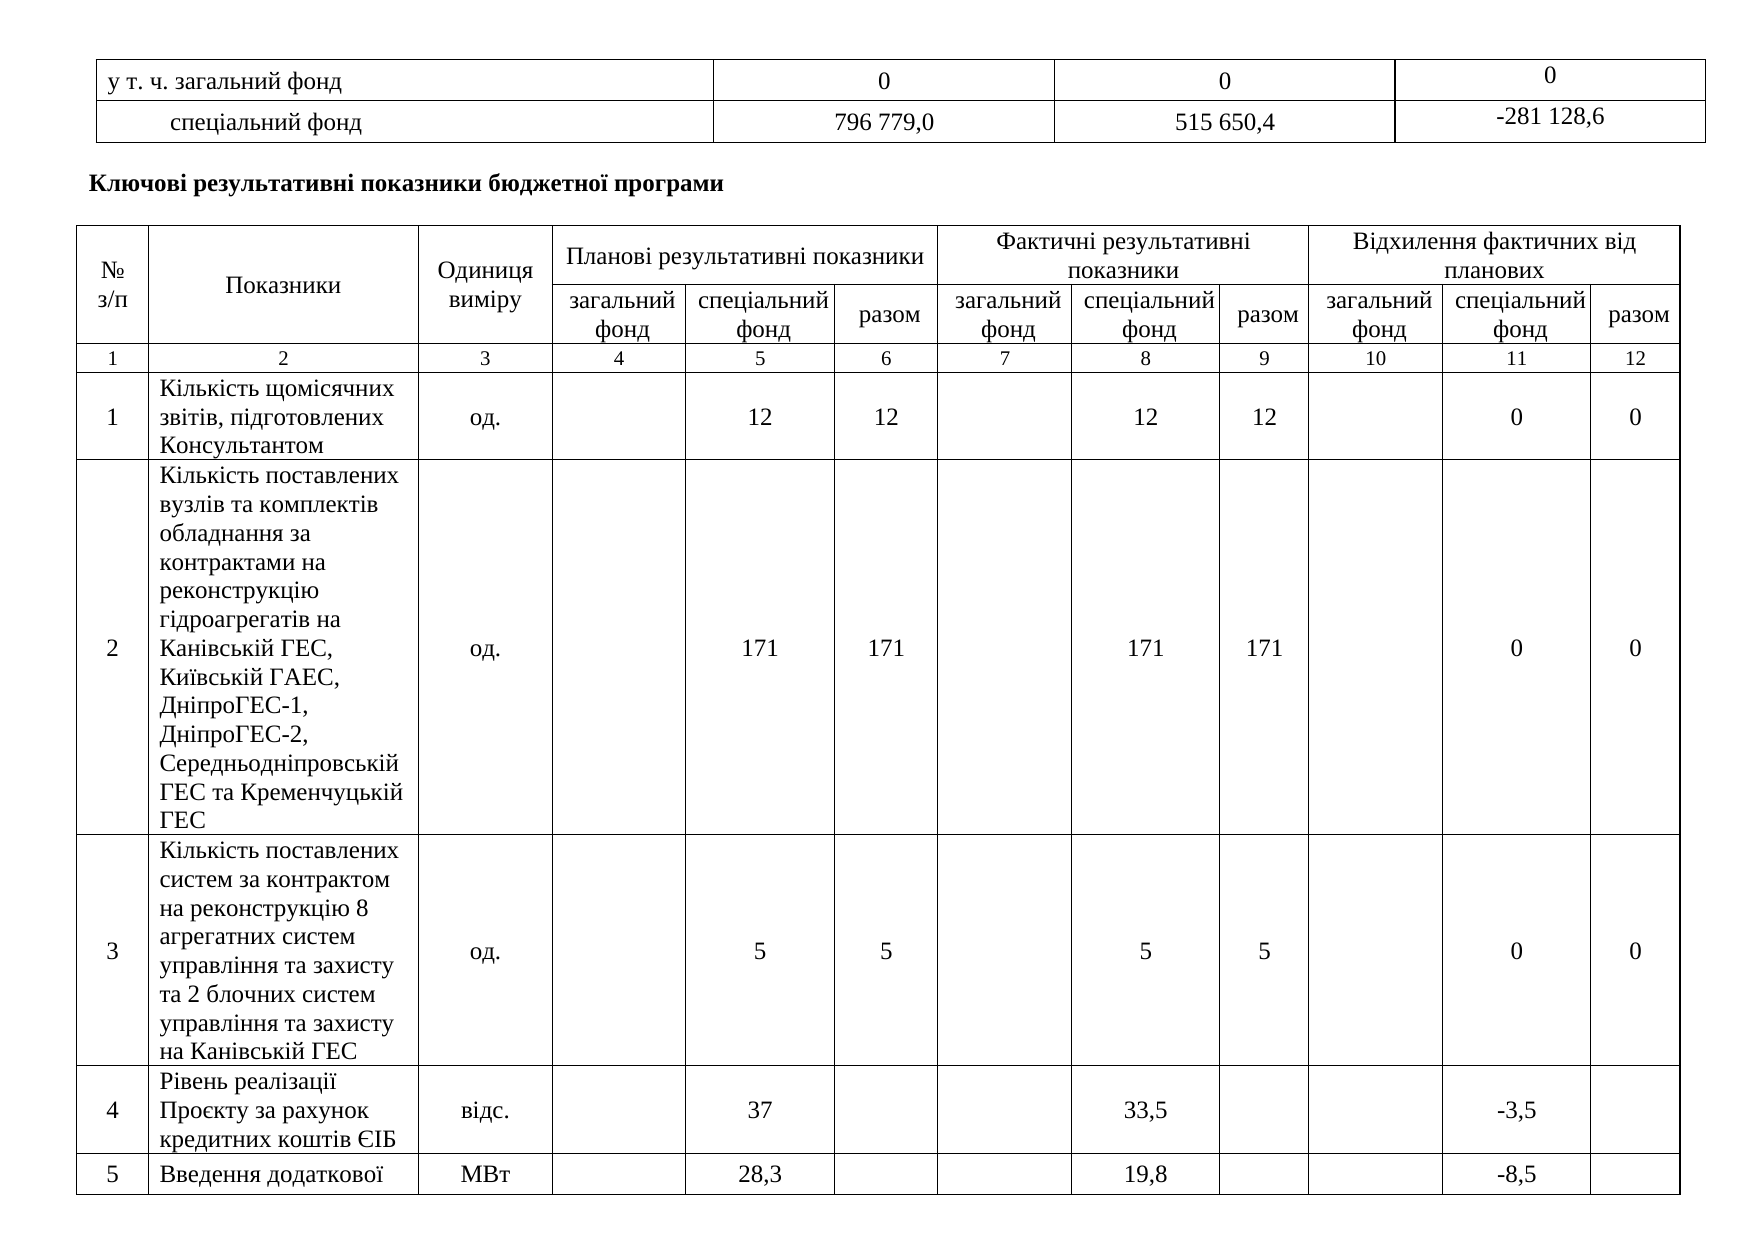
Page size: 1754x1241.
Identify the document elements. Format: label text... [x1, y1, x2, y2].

table_cell 171 [686, 460, 834, 834]
text Ключові результативні показники бюджетної програми [89, 168, 1713, 197]
table_cell [1591, 1154, 1679, 1194]
table_cell 0 [1591, 835, 1679, 1065]
table_cell 28,3 [686, 1154, 834, 1194]
table_cell 33,5 [1072, 1066, 1219, 1152]
table_cell 3 [77, 835, 148, 1065]
table_cell [1309, 1154, 1442, 1194]
table_cell 0 [1443, 460, 1590, 834]
table_cell 1 [77, 373, 148, 459]
table_cell [835, 1066, 937, 1152]
table_cell 171 [1220, 460, 1308, 834]
table_cell 7 [938, 344, 1071, 372]
table_header Одиниця виміру [419, 226, 552, 342]
table_cell 0 [1055, 60, 1394, 100]
table_cell 8 [1072, 344, 1219, 372]
table_cell 3 [419, 344, 552, 372]
table_cell од. [419, 835, 552, 1065]
table_cell 2 [149, 344, 418, 372]
table_cell 5 [1072, 835, 1219, 1065]
table_cell 0 [1443, 835, 1590, 1065]
table_cell разом [835, 285, 937, 342]
table_cell [553, 460, 685, 834]
table_cell [1591, 1066, 1679, 1152]
table_header Показники [149, 226, 418, 342]
table_cell 1 [77, 344, 148, 372]
table_cell 0 [1591, 460, 1679, 834]
table_cell 5 [77, 1154, 148, 1194]
table_cell 6 [835, 344, 937, 372]
table_cell 171 [835, 460, 937, 834]
table_cell 0 [1443, 373, 1590, 459]
table_cell спеціальний фонд [1443, 285, 1590, 342]
table_cell загальний фонд [938, 285, 1071, 342]
table_cell 5 [1220, 835, 1308, 1065]
table_cell 515 650,4 [1055, 101, 1394, 142]
table_cell [553, 1154, 685, 1194]
table_cell [553, 373, 685, 459]
table_cell [553, 835, 685, 1065]
table_cell 171 [1072, 460, 1219, 834]
table_cell 0 [714, 60, 1054, 100]
table_cell загальний фонд [1309, 285, 1442, 342]
table_cell 796 779,0 [714, 101, 1054, 142]
table_cell 12 [835, 373, 937, 459]
table_cell 0 [1396, 60, 1705, 100]
table_cell 12 [686, 373, 834, 459]
table_cell у т. ч. загальний фонд [97, 60, 713, 100]
table_cell [1220, 1066, 1308, 1152]
table_cell 12 [1591, 344, 1679, 372]
table_header Відхилення фактичних від планових [1309, 226, 1679, 284]
table_cell [1309, 373, 1442, 459]
table_cell [938, 1154, 1071, 1194]
table_cell од. [419, 373, 552, 459]
table_cell 0 [1591, 373, 1679, 459]
table_header Фактичні результативні показники [938, 226, 1308, 284]
table_cell 11 [1443, 344, 1590, 372]
table_cell 4 [77, 1066, 148, 1152]
table_cell Кількість поставлених вузлів та комплектів обладнання за контрактами на реконструкцію гідроагрегатів на Канівській ГЕС, Київській ГАЕС, ДніпроГЕС-1, ДніпроГЕС-2, Середньодніпровській ГЕС та Кременчуцькій ГЕС [149, 460, 418, 834]
table_cell [1220, 1154, 1308, 1194]
table_cell [938, 835, 1071, 1065]
table_cell [938, 460, 1071, 834]
table_cell МВт [419, 1154, 552, 1194]
table_cell [553, 1066, 685, 1152]
table_cell [835, 1154, 937, 1194]
table_cell [1309, 835, 1442, 1065]
table_cell [1309, 1066, 1442, 1152]
table_cell 37 [686, 1066, 834, 1152]
table_cell 5 [686, 835, 834, 1065]
table_cell [938, 373, 1071, 459]
table_cell од. [419, 460, 552, 834]
table_header Планові результативні показники [553, 226, 937, 284]
table_cell загальний фонд [553, 285, 685, 342]
table_cell Кількість щомісячних звітів, підготовлених Консультантом [149, 373, 418, 459]
table_cell -8,5 [1443, 1154, 1590, 1194]
table_cell разом [1591, 285, 1679, 342]
table_cell 4 [553, 344, 685, 372]
table_cell 10 [1309, 344, 1442, 372]
table_cell відс. [419, 1066, 552, 1152]
table_cell [1309, 460, 1442, 834]
table_cell 2 [77, 460, 148, 834]
table_cell 5 [686, 344, 834, 372]
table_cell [149, 1154, 418, 1194]
table_cell 9 [1220, 344, 1308, 372]
table_cell спеціальний фонд [97, 101, 713, 142]
table_cell спеціальний фонд [1072, 285, 1219, 342]
table_cell 19,8 [1072, 1154, 1219, 1194]
table_header № з/п [77, 226, 148, 342]
table_cell 12 [1220, 373, 1308, 459]
table_cell [938, 1066, 1071, 1152]
table_cell спеціальний фонд [686, 285, 834, 342]
table_cell Кількість поставлених систем за контрактом на реконструкцію 8 агрегатних систем управління та захисту та 2 блочних систем управління та захисту на Канівській ГЕС [149, 835, 418, 1065]
table_cell -281 128,6 [1396, 101, 1705, 142]
table_cell -3,5 [1443, 1066, 1590, 1152]
table_cell разом [1220, 285, 1308, 342]
table_cell 5 [835, 835, 937, 1065]
table_cell Рівень реалізації Проєкту за рахунок кредитних коштів ЄІБ [149, 1066, 418, 1152]
table_cell 12 [1072, 373, 1219, 459]
